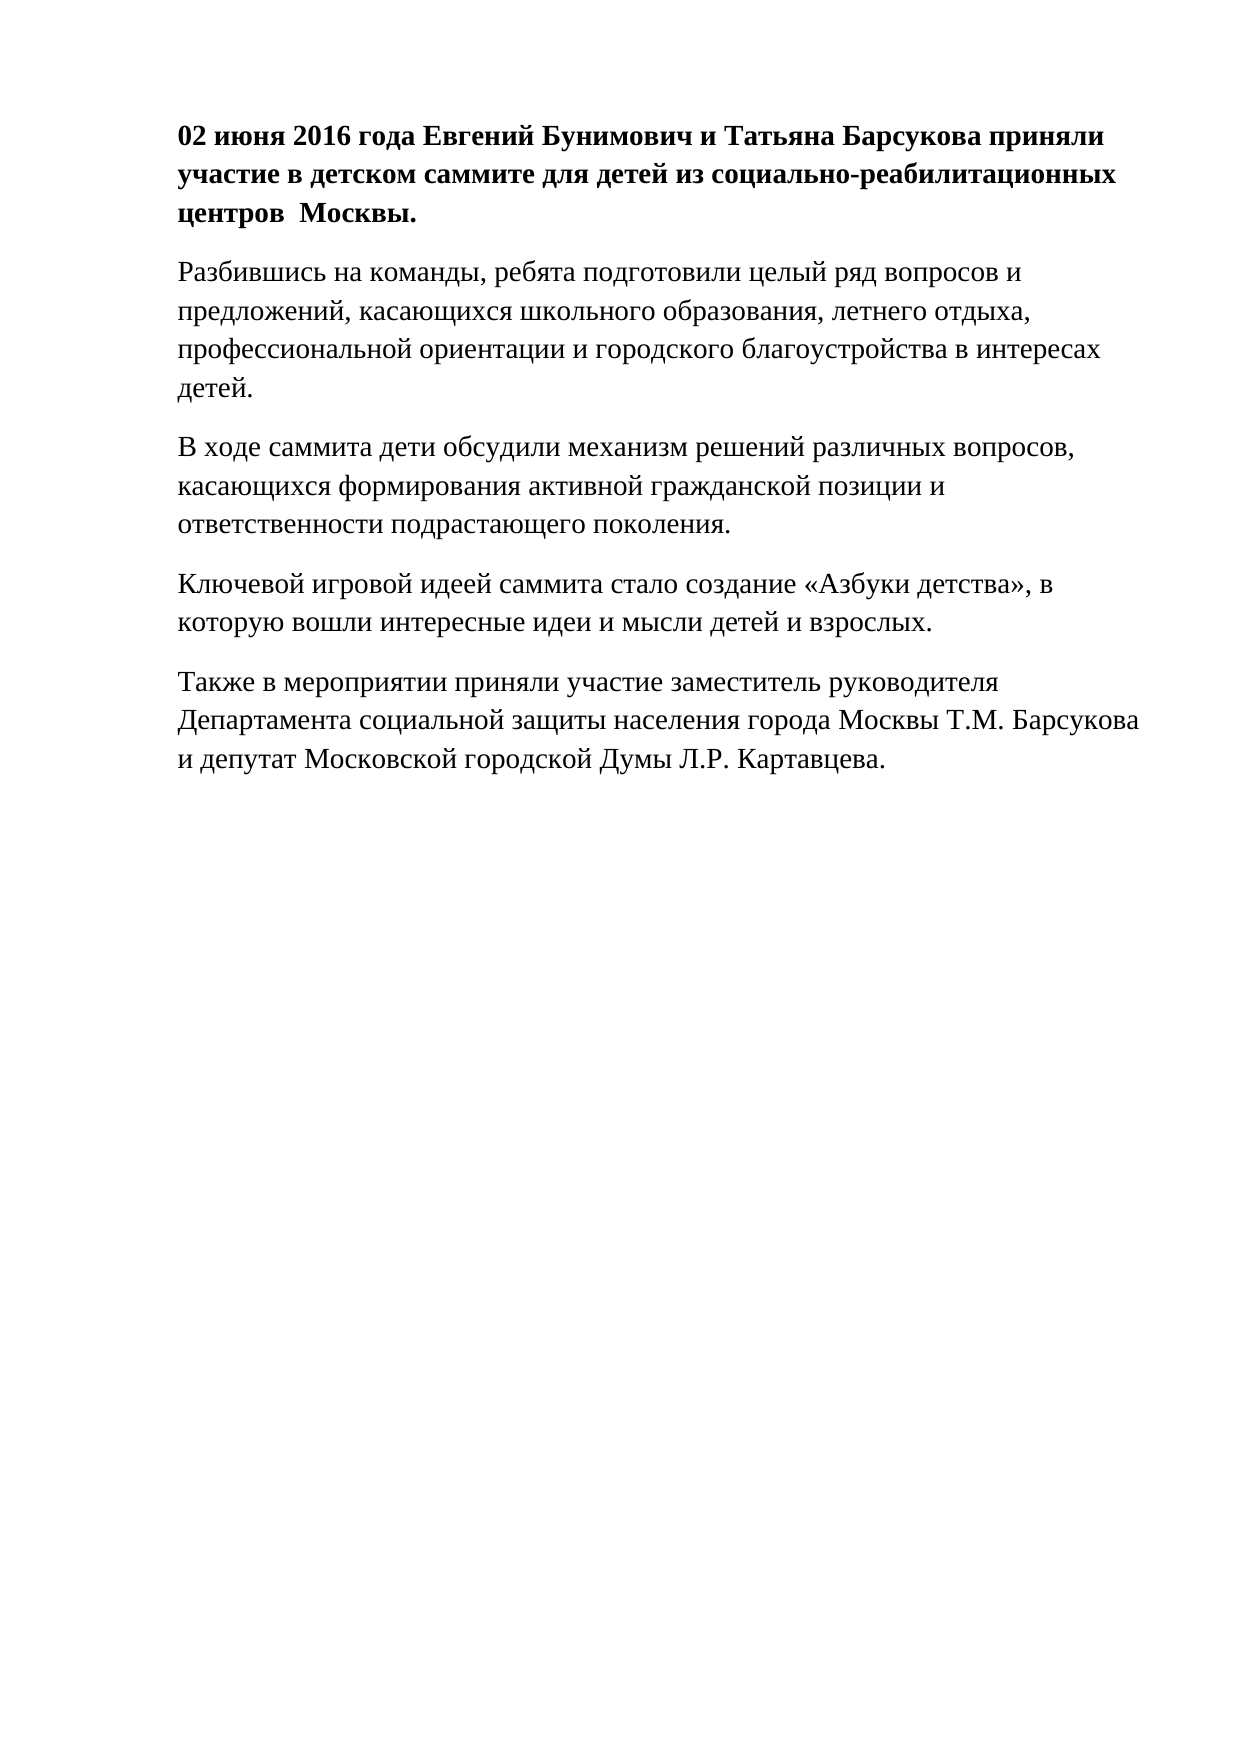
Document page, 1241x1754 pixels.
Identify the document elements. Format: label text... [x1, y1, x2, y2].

text Ключевой игровой идеей саммита стало создание «Азбуки детства», в которую вошли интересные идеи и мысли детей и взрослых. [177, 566, 1152, 638]
text 02 июня 2016 года Евгений Бунимович и Татьяна Барсукова приняли участие в детском саммите для детей из социально-реабилитационных центров Москвы. [177, 118, 1152, 229]
text Разбившись на команды, ребята подготовили целый ряд вопросов и предложений, касающихся школьного образования, летнего отдыха, профессиональной ориентации и городского благоустройства в интересах детей. [177, 254, 1152, 404]
text В ходе саммита дети обсудили механизм решений различных вопросов, касающихся формирования активной гражданской позиции и ответственности подрастающего поколения. [177, 429, 1152, 540]
text Также в мероприятии приняли участие заместитель руководителя Департамента социальной защиты населения города Москвы Т.М. Барсукова и депутат Московской городской Думы Л.Р. Картавцева. [177, 664, 1152, 774]
